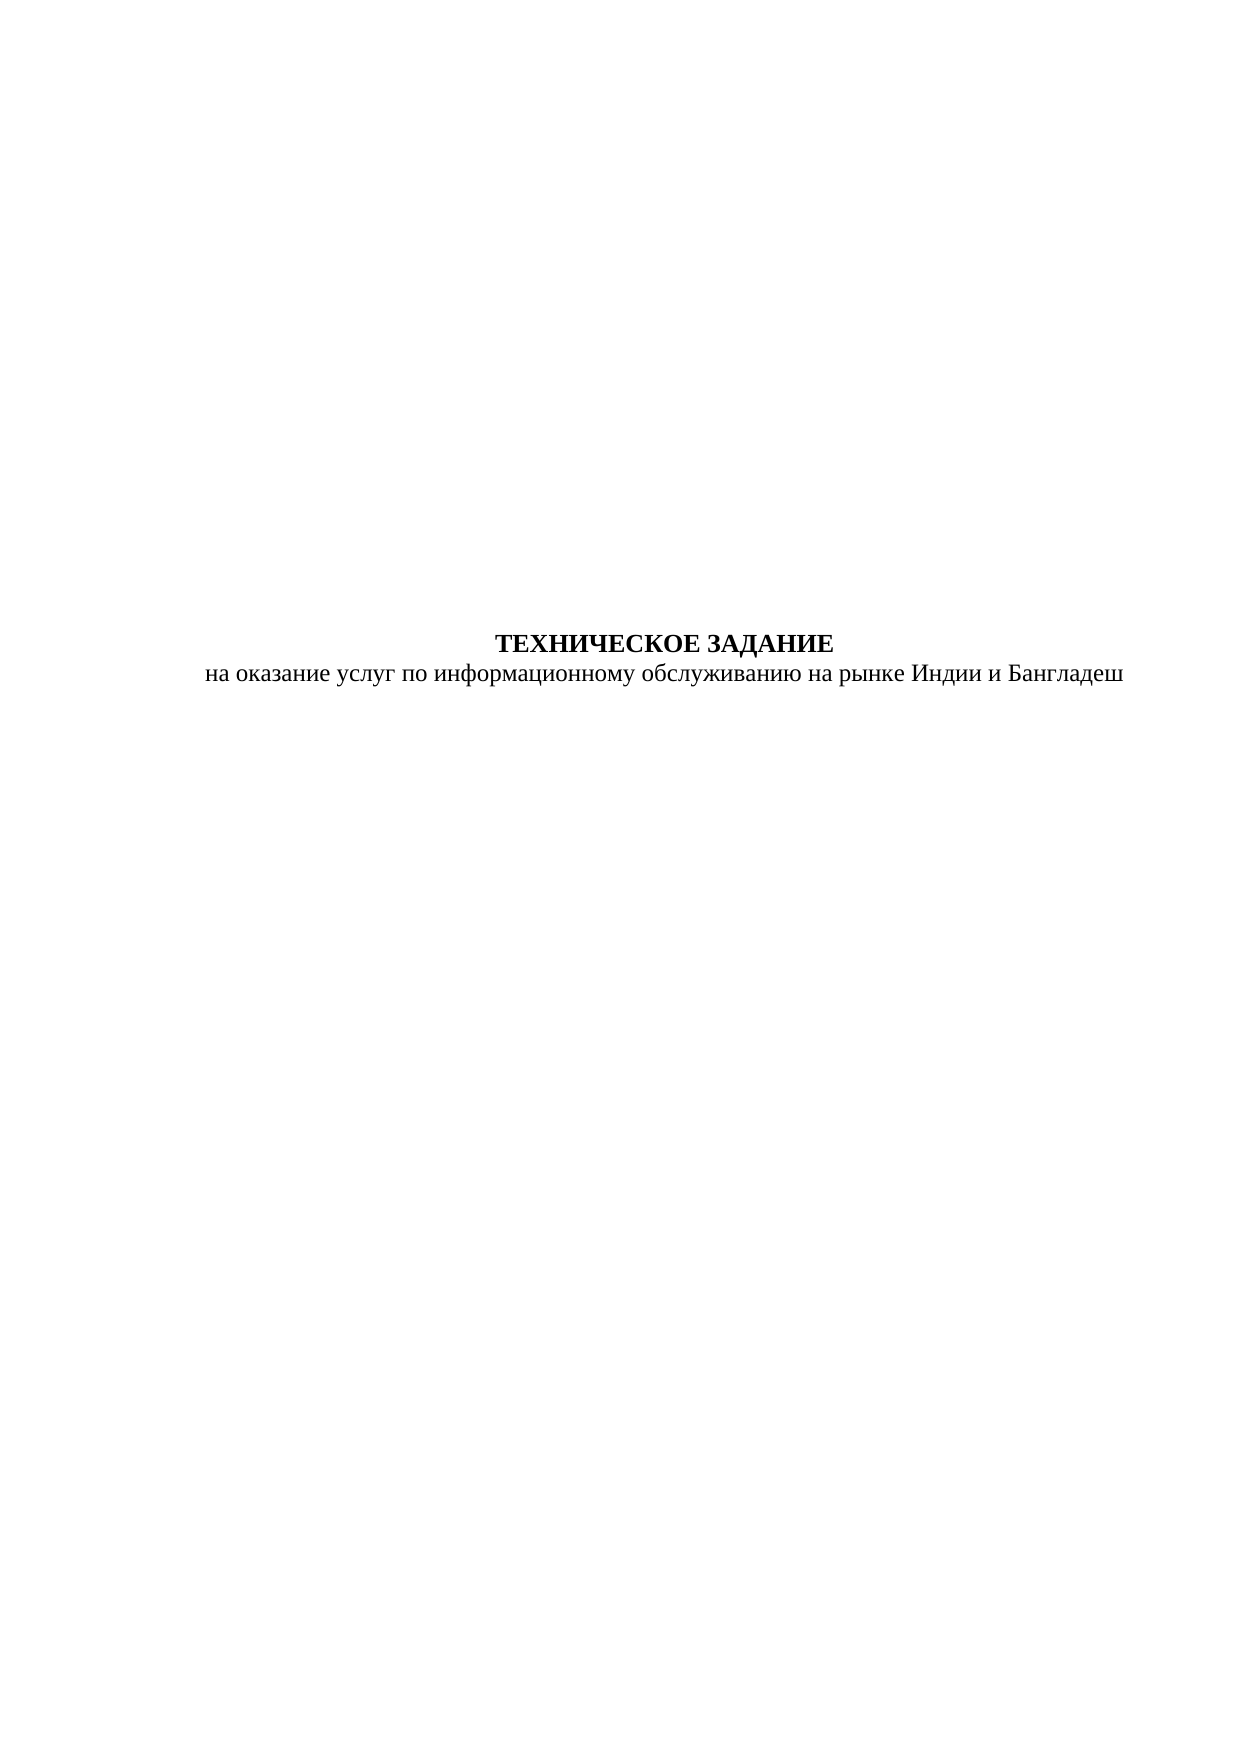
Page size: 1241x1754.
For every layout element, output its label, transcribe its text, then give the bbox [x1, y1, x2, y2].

text на оказание услуг по информационному обслуживанию на рынке Индии и Бангладеш [148, 658, 1181, 687]
text ТЕХНИЧЕСКОЕ ЗАДАНИЕ [148, 628, 1181, 658]
